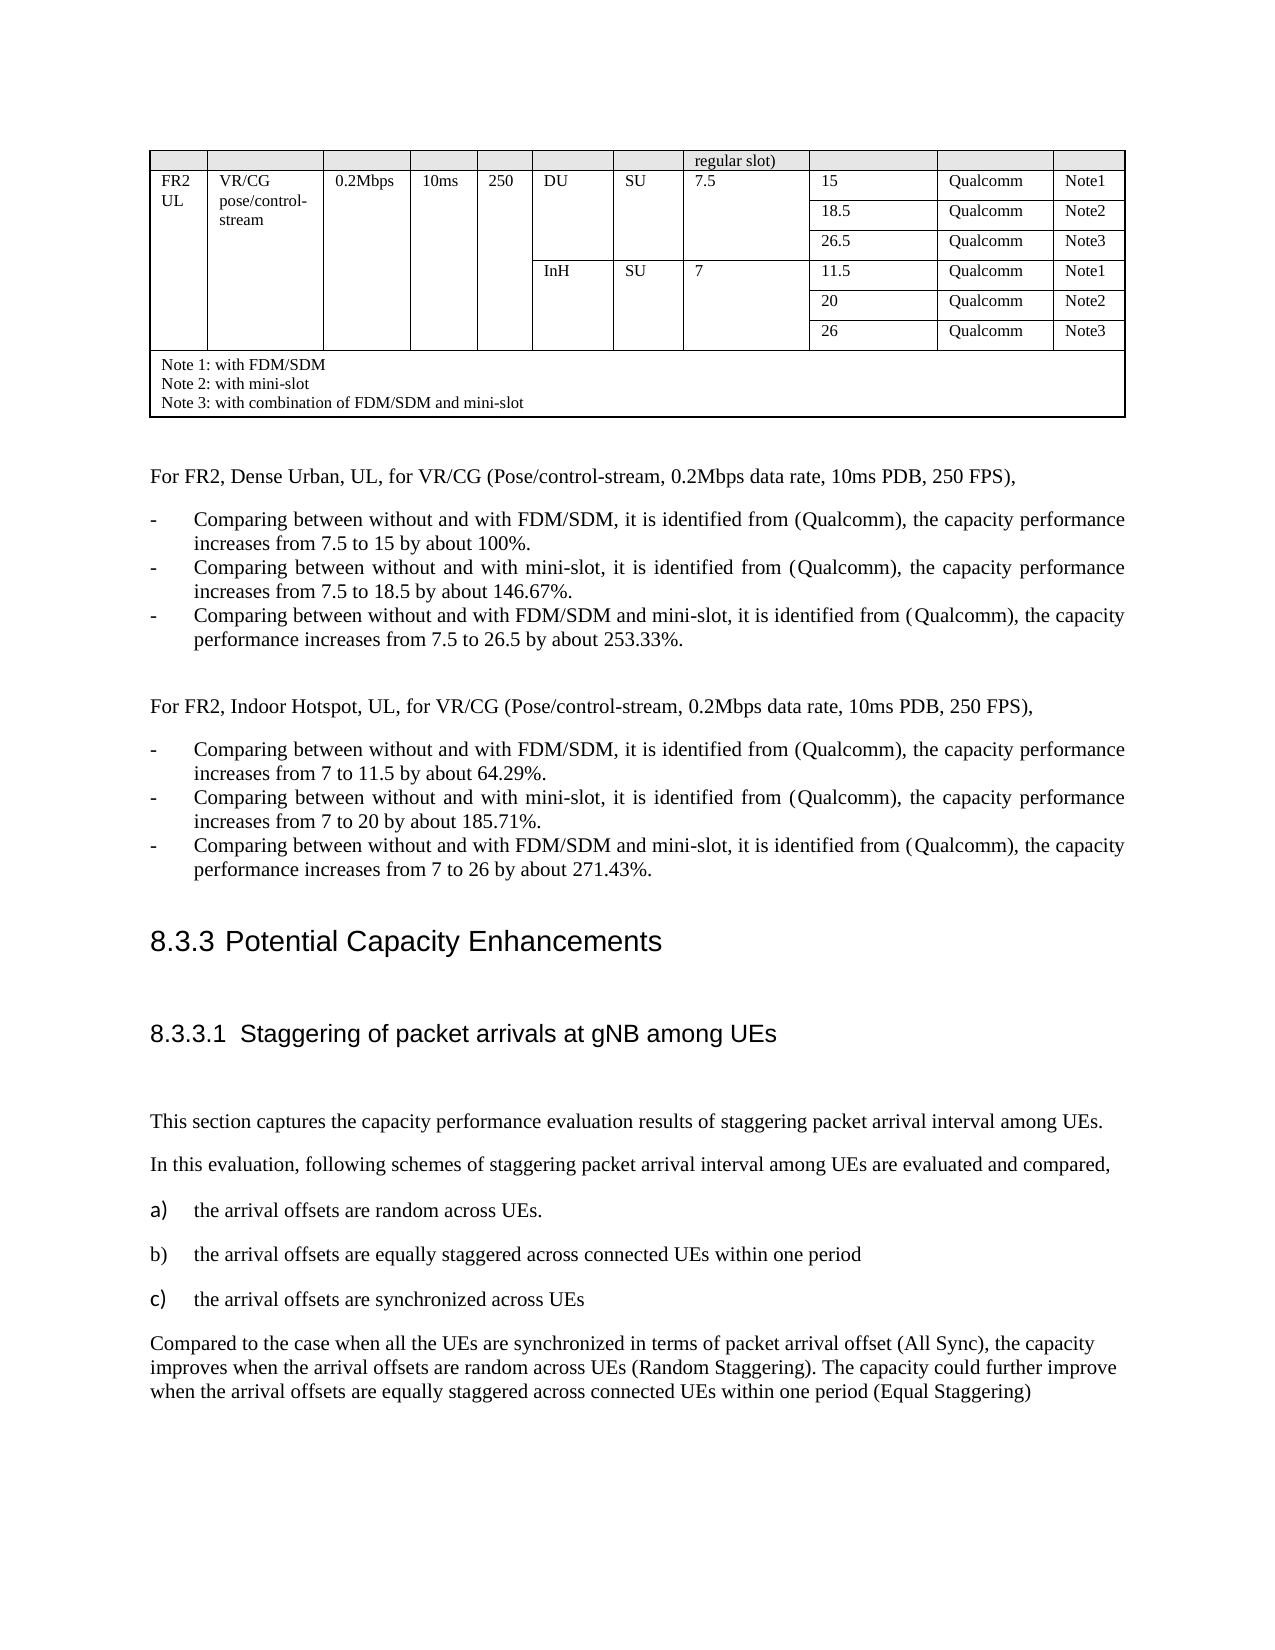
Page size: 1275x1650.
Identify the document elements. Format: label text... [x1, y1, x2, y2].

subtitle Potential Capacity Enhancements [150, 924, 1125, 957]
list the arrival offsets are equally staggered across connected UEs within one period [150, 1242, 1125, 1266]
text This section captures the capacity performance evaluation results of staggering packet arrival interval among UEs. [150, 1109, 1125, 1133]
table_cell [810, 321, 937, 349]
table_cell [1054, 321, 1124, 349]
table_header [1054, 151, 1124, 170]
subtitle Staggering of packet arrivals at gNB among UEs [150, 1019, 1125, 1048]
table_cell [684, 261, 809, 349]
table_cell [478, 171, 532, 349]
text For FR2, Indoor Hotspot, UL, for VR/CG (Pose/control-stream, 0.2Mbps data rate, 10ms PDB, 250 FPS), [150, 694, 1125, 718]
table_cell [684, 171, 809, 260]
text For FR2, Dense Urban, UL, for VR/CG (Pose/control-stream, 0.2Mbps data rate, 10ms PDB, 250 FPS), [150, 464, 1125, 488]
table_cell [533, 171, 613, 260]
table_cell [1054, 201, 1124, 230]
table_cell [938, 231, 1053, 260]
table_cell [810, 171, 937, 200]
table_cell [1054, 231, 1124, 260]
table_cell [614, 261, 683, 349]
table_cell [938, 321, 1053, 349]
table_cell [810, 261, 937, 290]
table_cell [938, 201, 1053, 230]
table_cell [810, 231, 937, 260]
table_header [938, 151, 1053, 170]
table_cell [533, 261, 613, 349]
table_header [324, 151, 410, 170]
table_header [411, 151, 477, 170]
text In this evaluation, following schemes of staggering packet arrival interval among UEs are evaluated and compared, [150, 1152, 1125, 1176]
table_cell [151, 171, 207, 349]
list Comparing between without and with FDM/SDM, it is identified from (Qualcomm), the capacity performance increases from 7.5 to 15 by about 100%. [150, 507, 1125, 555]
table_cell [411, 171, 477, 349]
list the arrival offsets are synchronized across UEs [150, 1284, 1125, 1312]
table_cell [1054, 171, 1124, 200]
list Comparing between without and with mini-slot, it is identified from (Qualcomm), the capacity performance increases from 7 to 20 by about 185.71%. [150, 785, 1125, 833]
list the arrival offsets are random across UEs. [150, 1195, 1125, 1223]
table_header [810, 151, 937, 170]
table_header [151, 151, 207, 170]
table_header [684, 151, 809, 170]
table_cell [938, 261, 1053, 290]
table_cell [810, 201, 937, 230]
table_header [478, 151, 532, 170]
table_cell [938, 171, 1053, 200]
list Comparing between without and with mini-slot, it is identified from (Qualcomm), the capacity performance increases from 7.5 to 18.5 by about 146.67%. [150, 555, 1125, 603]
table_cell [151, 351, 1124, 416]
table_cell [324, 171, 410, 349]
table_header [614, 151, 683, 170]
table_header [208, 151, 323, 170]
text Compared to the case when all the UEs are synchronized in terms of packet arrival offset (All Sync), the capacity improves when the arrival offsets are random across UEs (Random Staggering). The capacity could further improve when the arrival offsets are equally staggered across connected UEs within one period (Equal Staggering) [150, 1331, 1125, 1403]
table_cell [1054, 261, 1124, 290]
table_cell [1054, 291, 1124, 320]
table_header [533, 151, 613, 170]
list Comparing between without and with FDM/SDM and mini-slot, it is identified from (Qualcomm), the capacity performance increases from 7 to 26 by about 271.43%. [150, 833, 1125, 881]
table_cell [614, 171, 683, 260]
list Comparing between without and with FDM/SDM and mini-slot, it is identified from (Qualcomm), the capacity performance increases from 7.5 to 26.5 by about 253.33%. [150, 603, 1125, 651]
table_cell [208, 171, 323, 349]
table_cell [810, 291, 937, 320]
list Comparing between without and with FDM/SDM, it is identified from (Qualcomm), the capacity performance increases from 7 to 11.5 by about 64.29%. [150, 737, 1125, 785]
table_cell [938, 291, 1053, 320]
